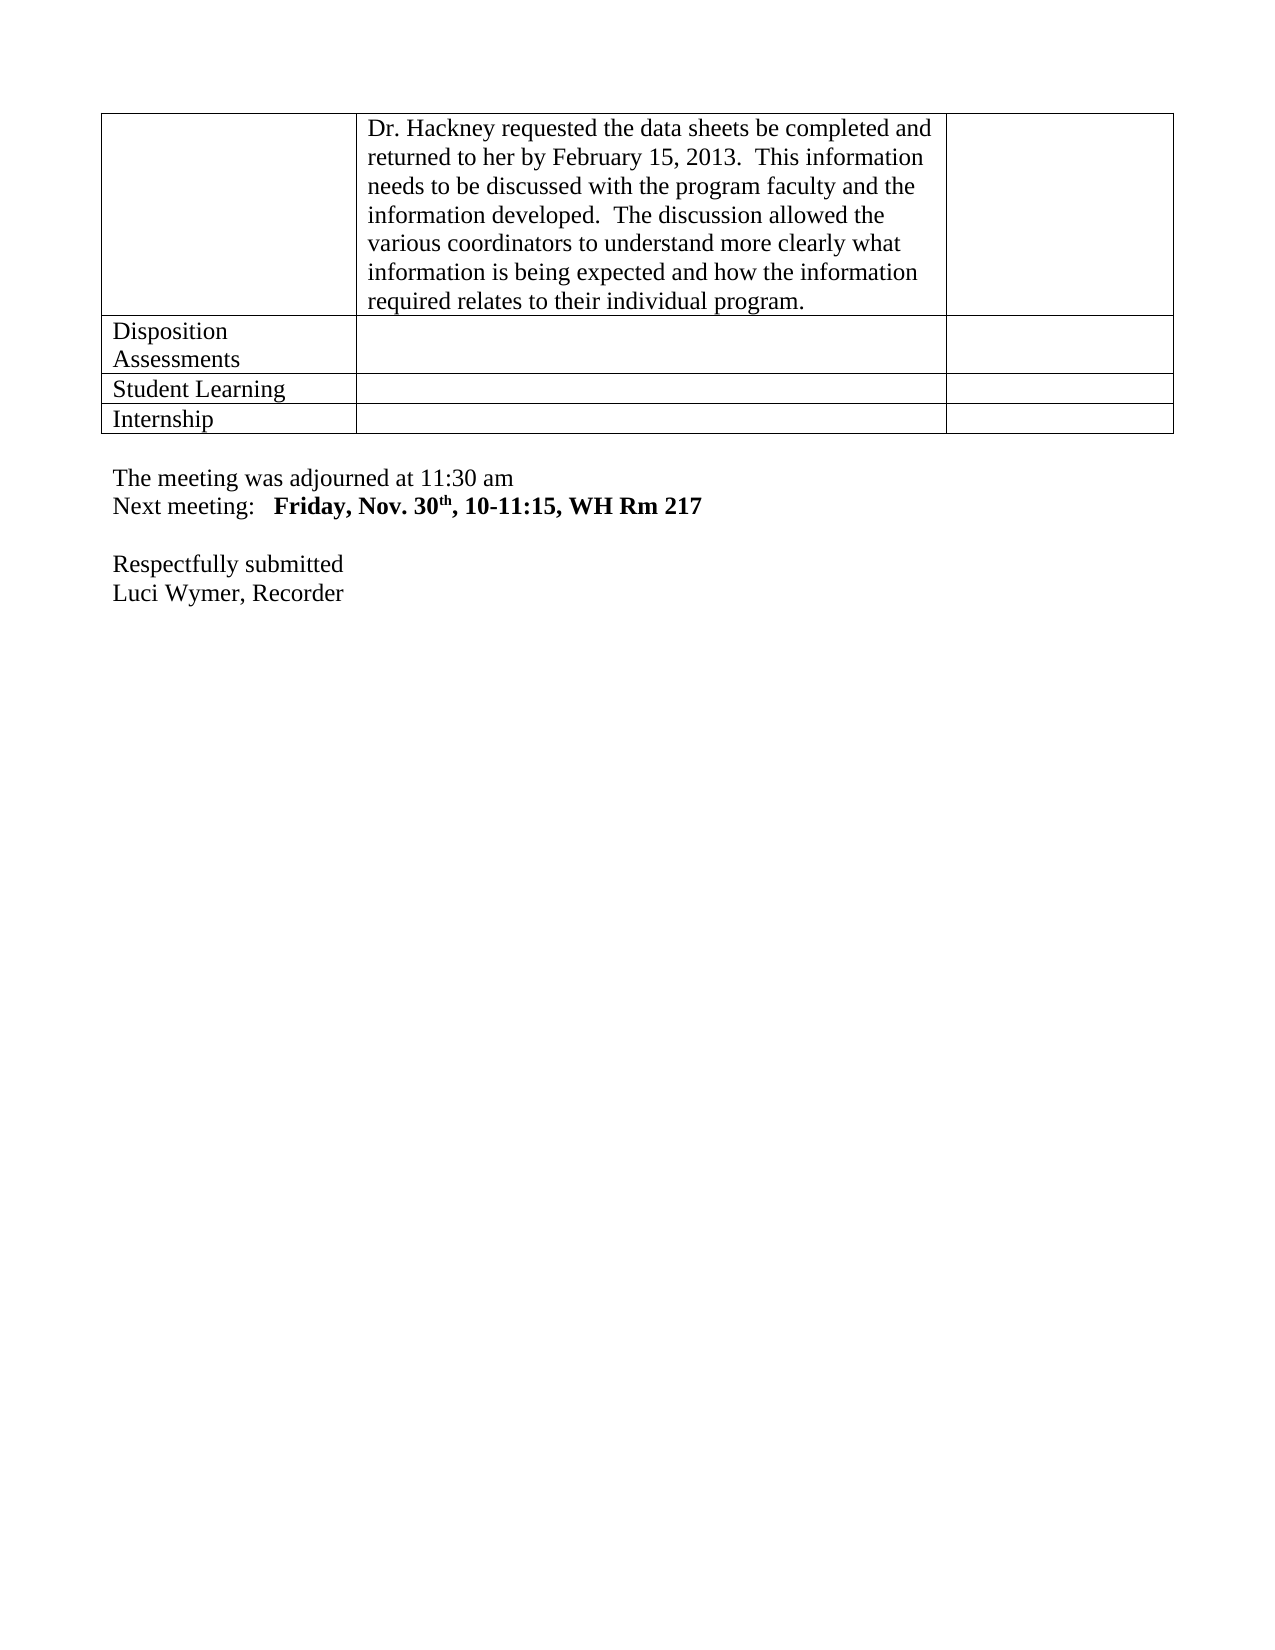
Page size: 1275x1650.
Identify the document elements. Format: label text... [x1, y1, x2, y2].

text Luci Wymer, Recorder [112, 578, 1162, 606]
table_cell [947, 316, 1173, 373]
table_cell [947, 404, 1173, 433]
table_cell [357, 114, 946, 315]
table_cell Disposition Assessments [102, 316, 356, 373]
table_cell Internship [102, 404, 356, 433]
table_cell [947, 114, 1173, 315]
text Next meeting: Friday, Nov. 30th, 10-11:15, WH Rm 217 [112, 491, 1162, 520]
table_cell [947, 374, 1173, 403]
table_cell [357, 374, 946, 403]
text The meeting was adjourned at 11:30 am [112, 463, 1162, 491]
table_cell [357, 404, 946, 433]
table_cell Student Learning [102, 374, 356, 403]
table_cell [357, 316, 946, 373]
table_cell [102, 114, 356, 315]
text Respectfully submitted [112, 549, 1162, 578]
